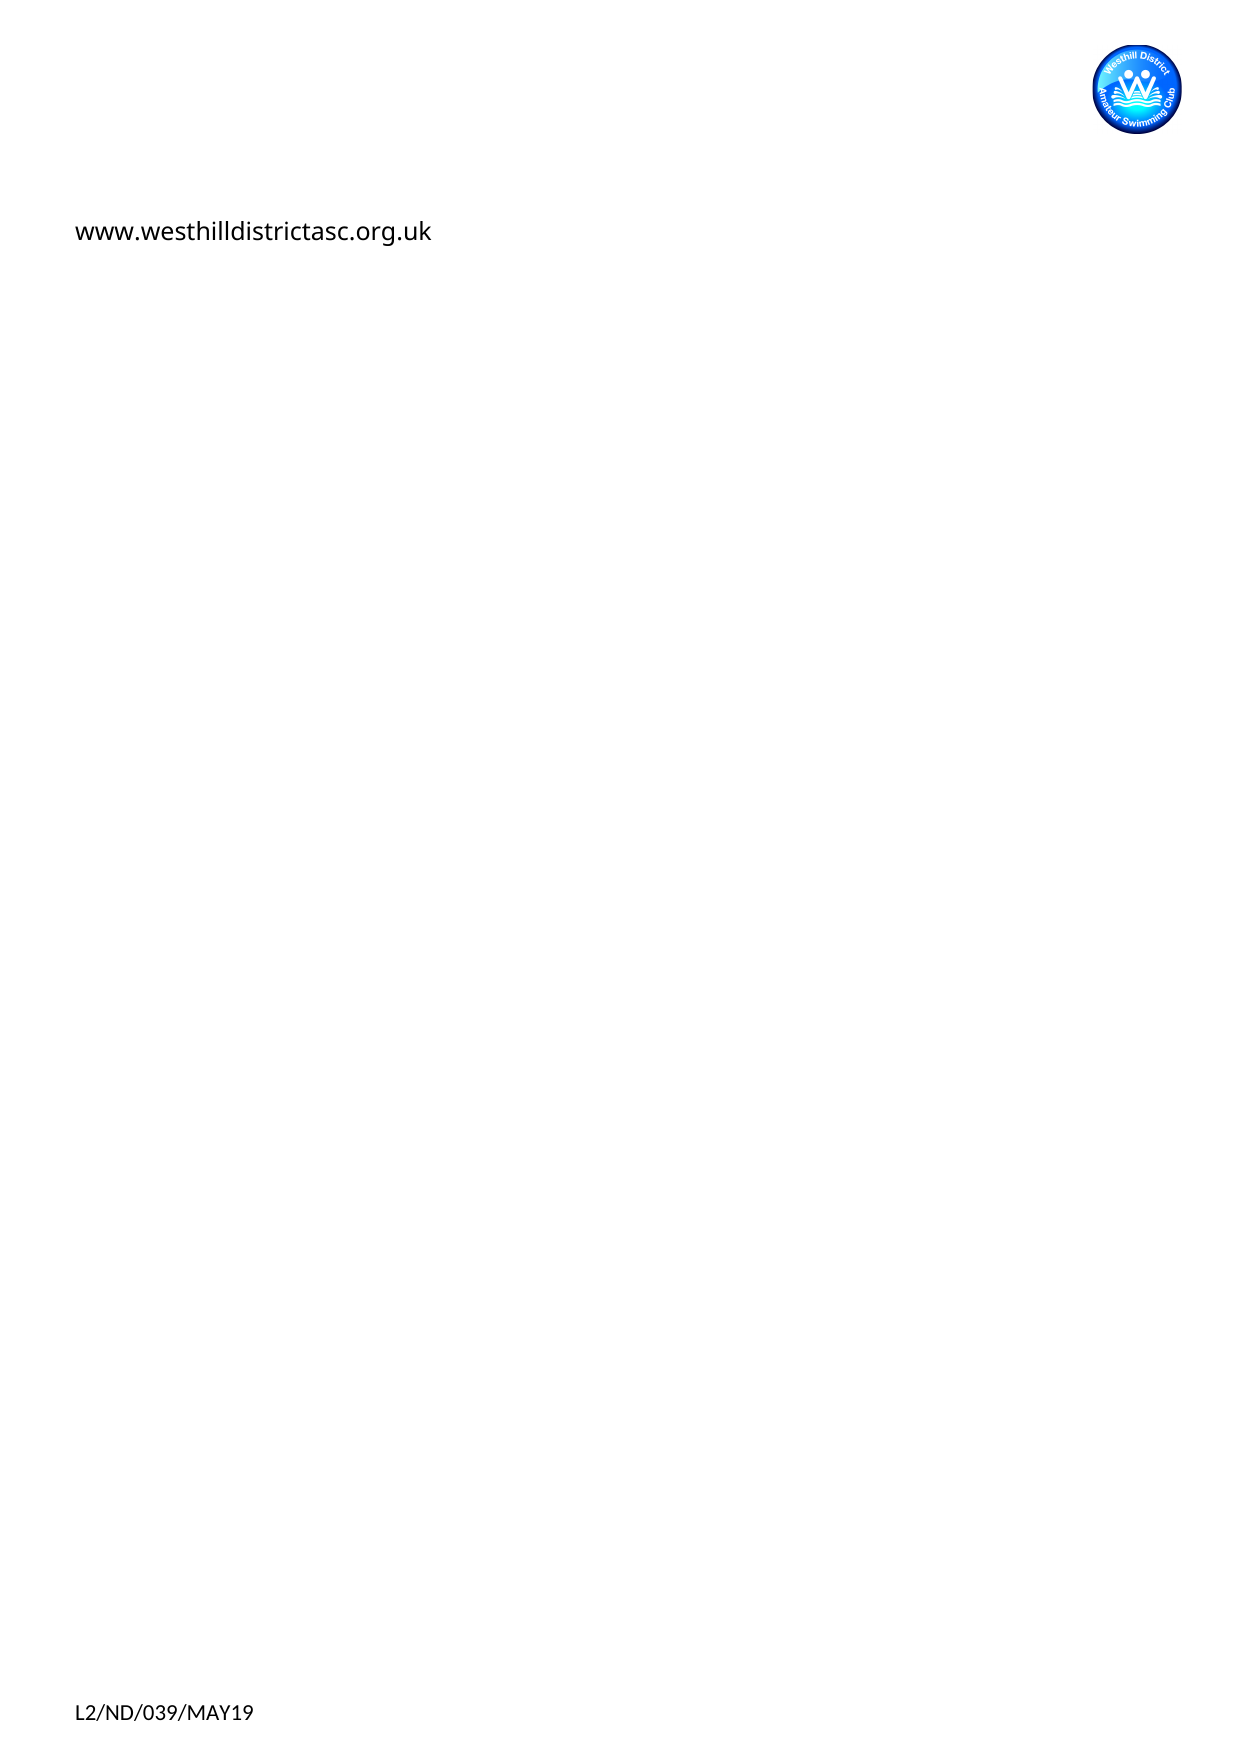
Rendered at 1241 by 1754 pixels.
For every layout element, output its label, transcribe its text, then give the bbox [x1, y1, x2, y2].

picture [1092, 45, 1182, 134]
text www.westhilldistrictasc.org.uk [75, 213, 1182, 248]
